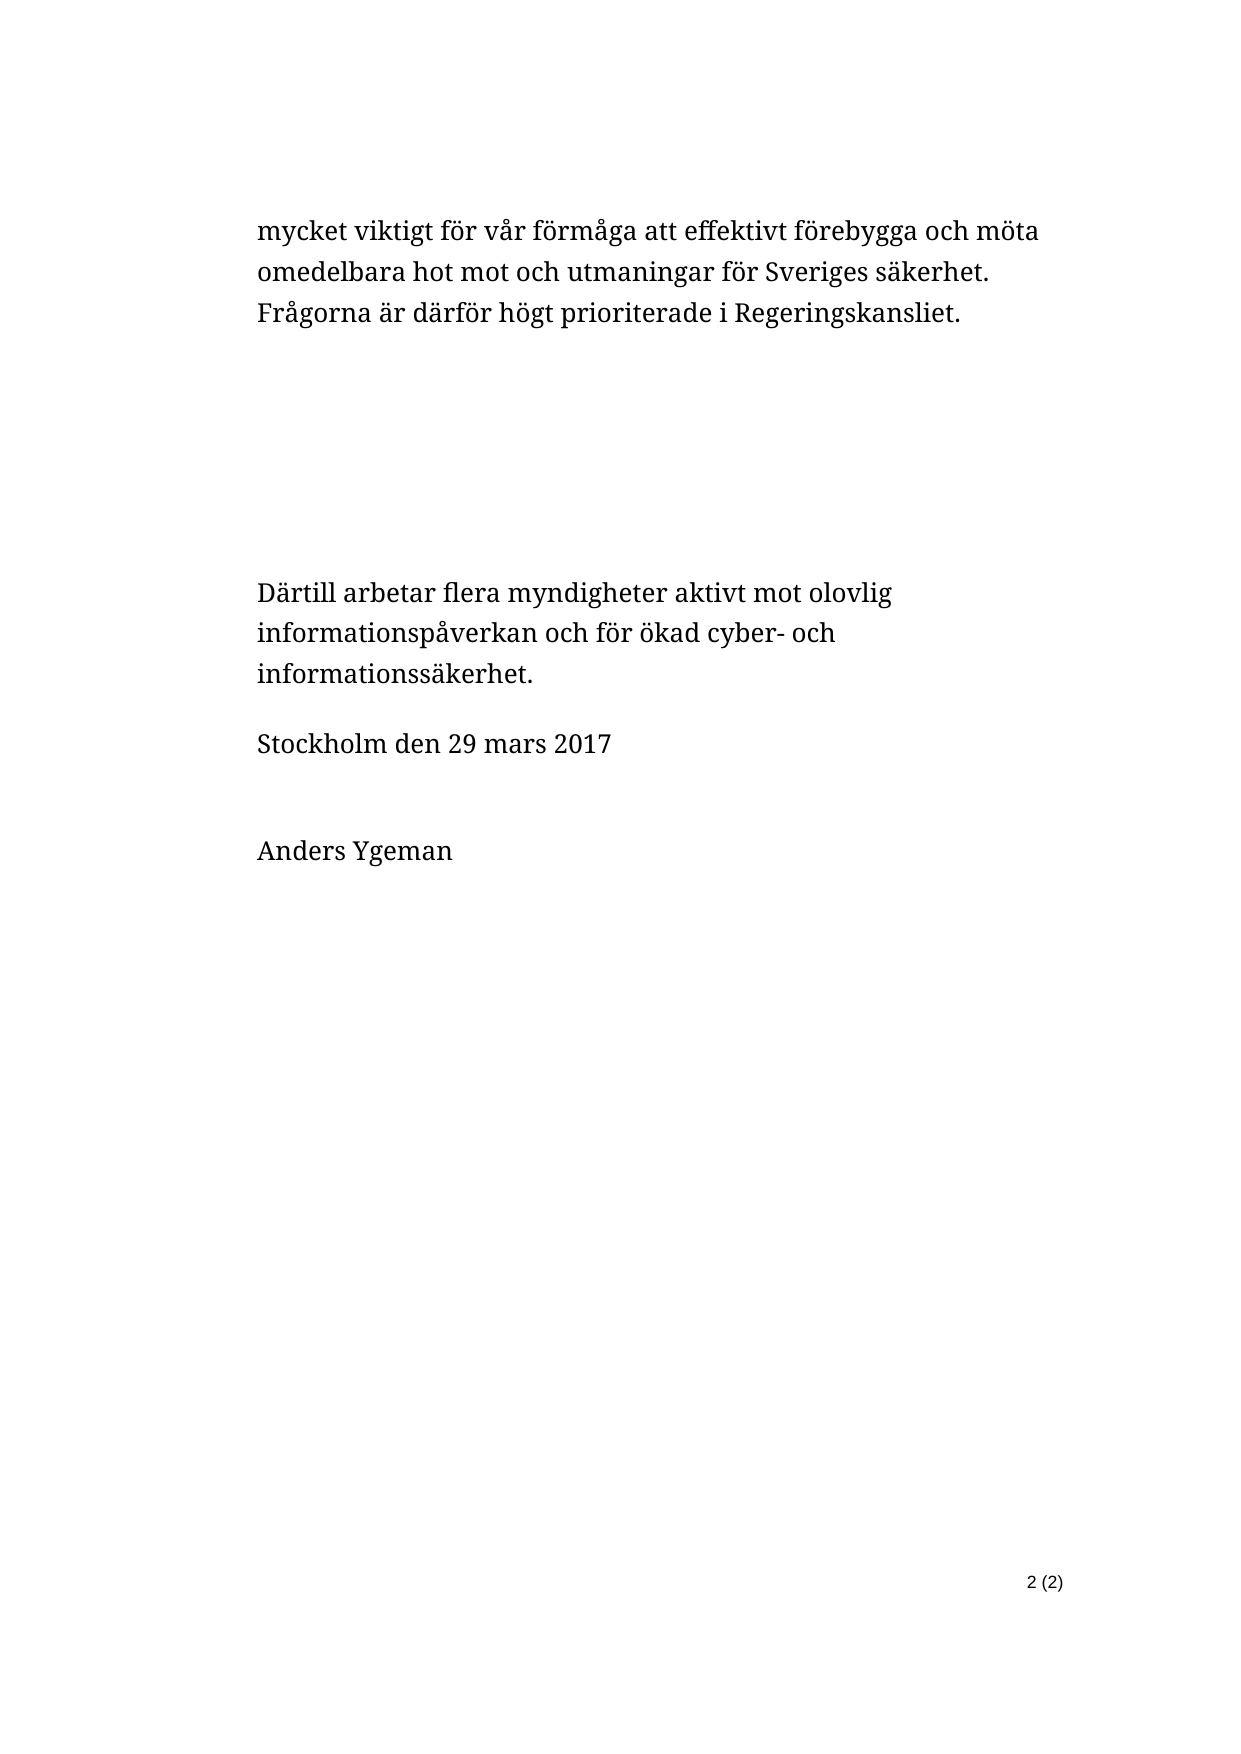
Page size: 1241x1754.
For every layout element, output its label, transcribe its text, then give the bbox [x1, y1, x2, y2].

text Anders Ygeman [257, 833, 1063, 868]
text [257, 213, 1063, 330]
text Därtill arbetar flera myndigheter aktivt mot olovlig informationspåverkan och för ökad cyber- och informationssäkerhet. [257, 574, 1063, 691]
text Stockholm den 29 mars 2017 [257, 726, 1063, 761]
